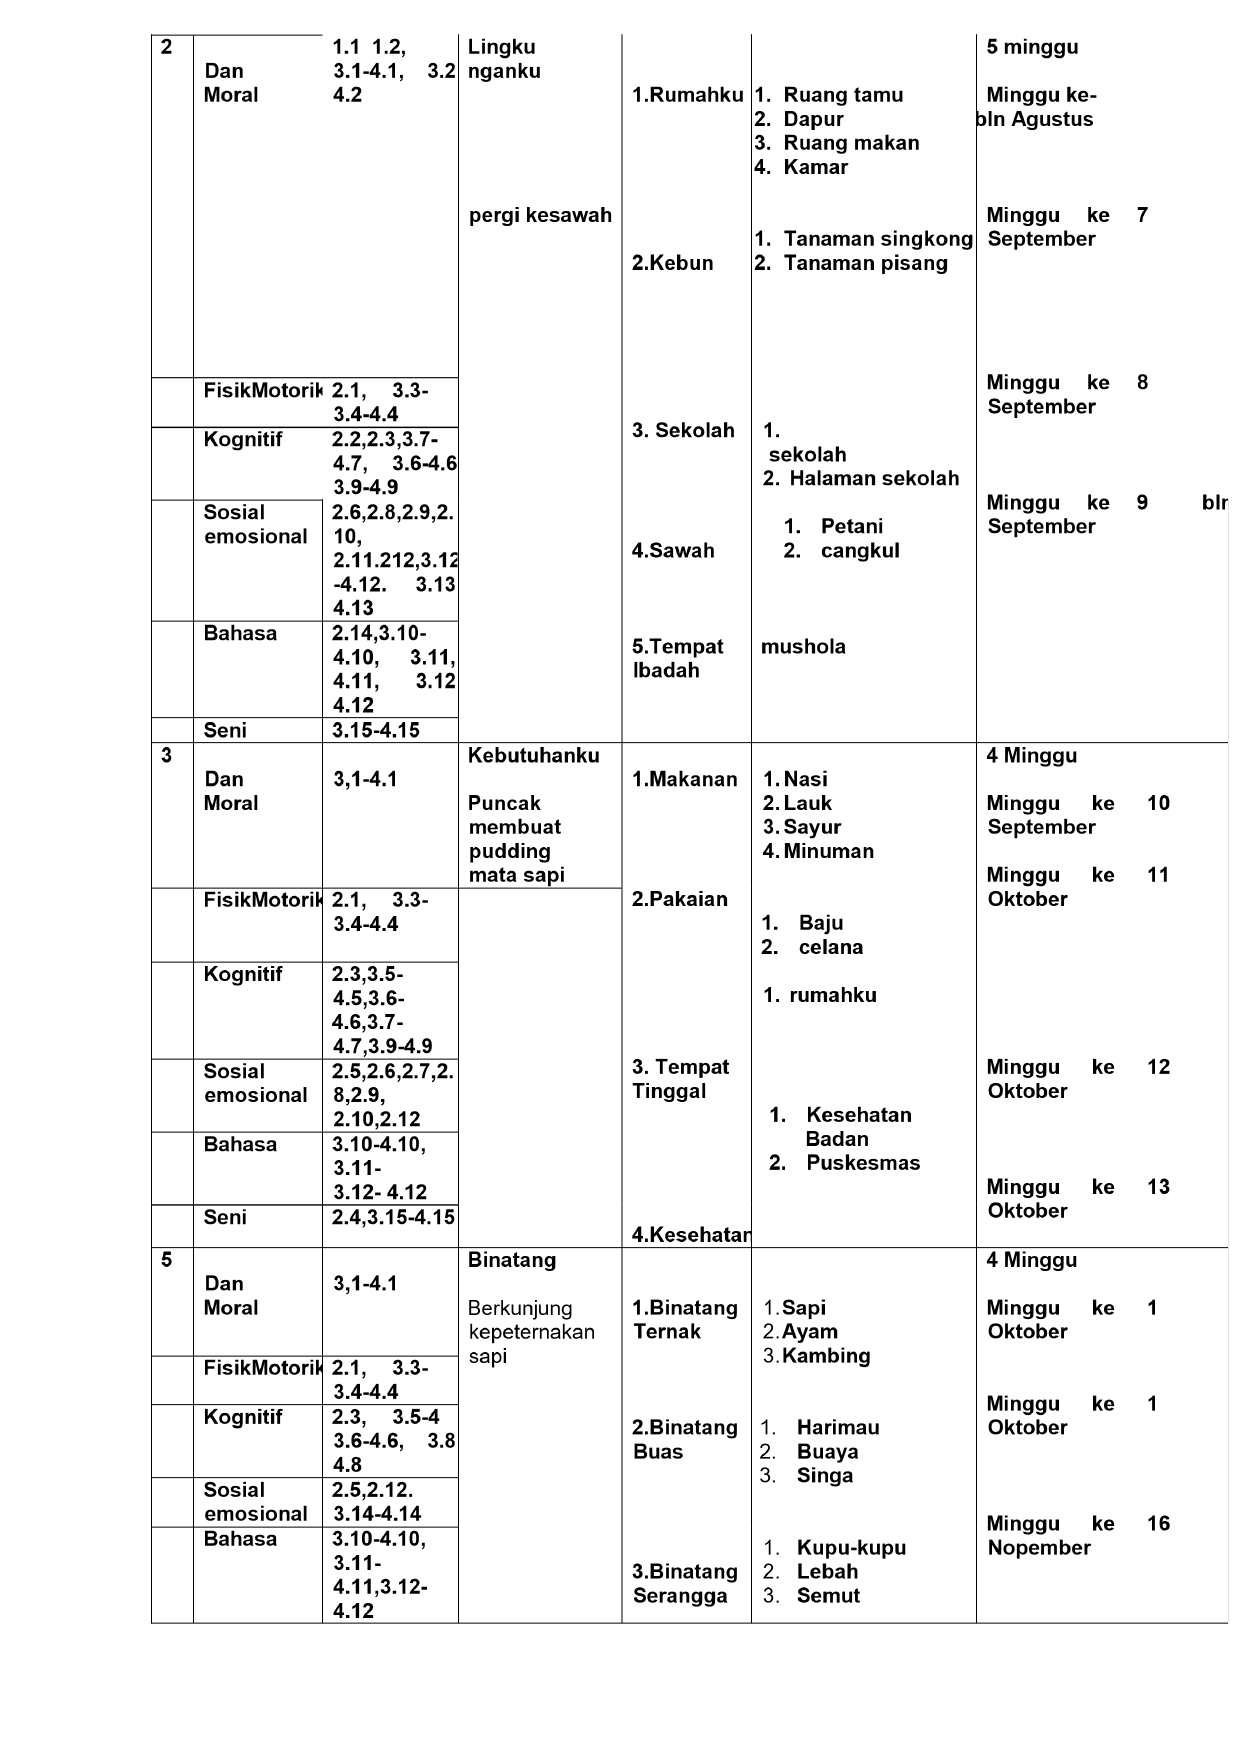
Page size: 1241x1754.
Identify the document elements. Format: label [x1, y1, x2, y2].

picture [150, 33, 1229, 1624]
